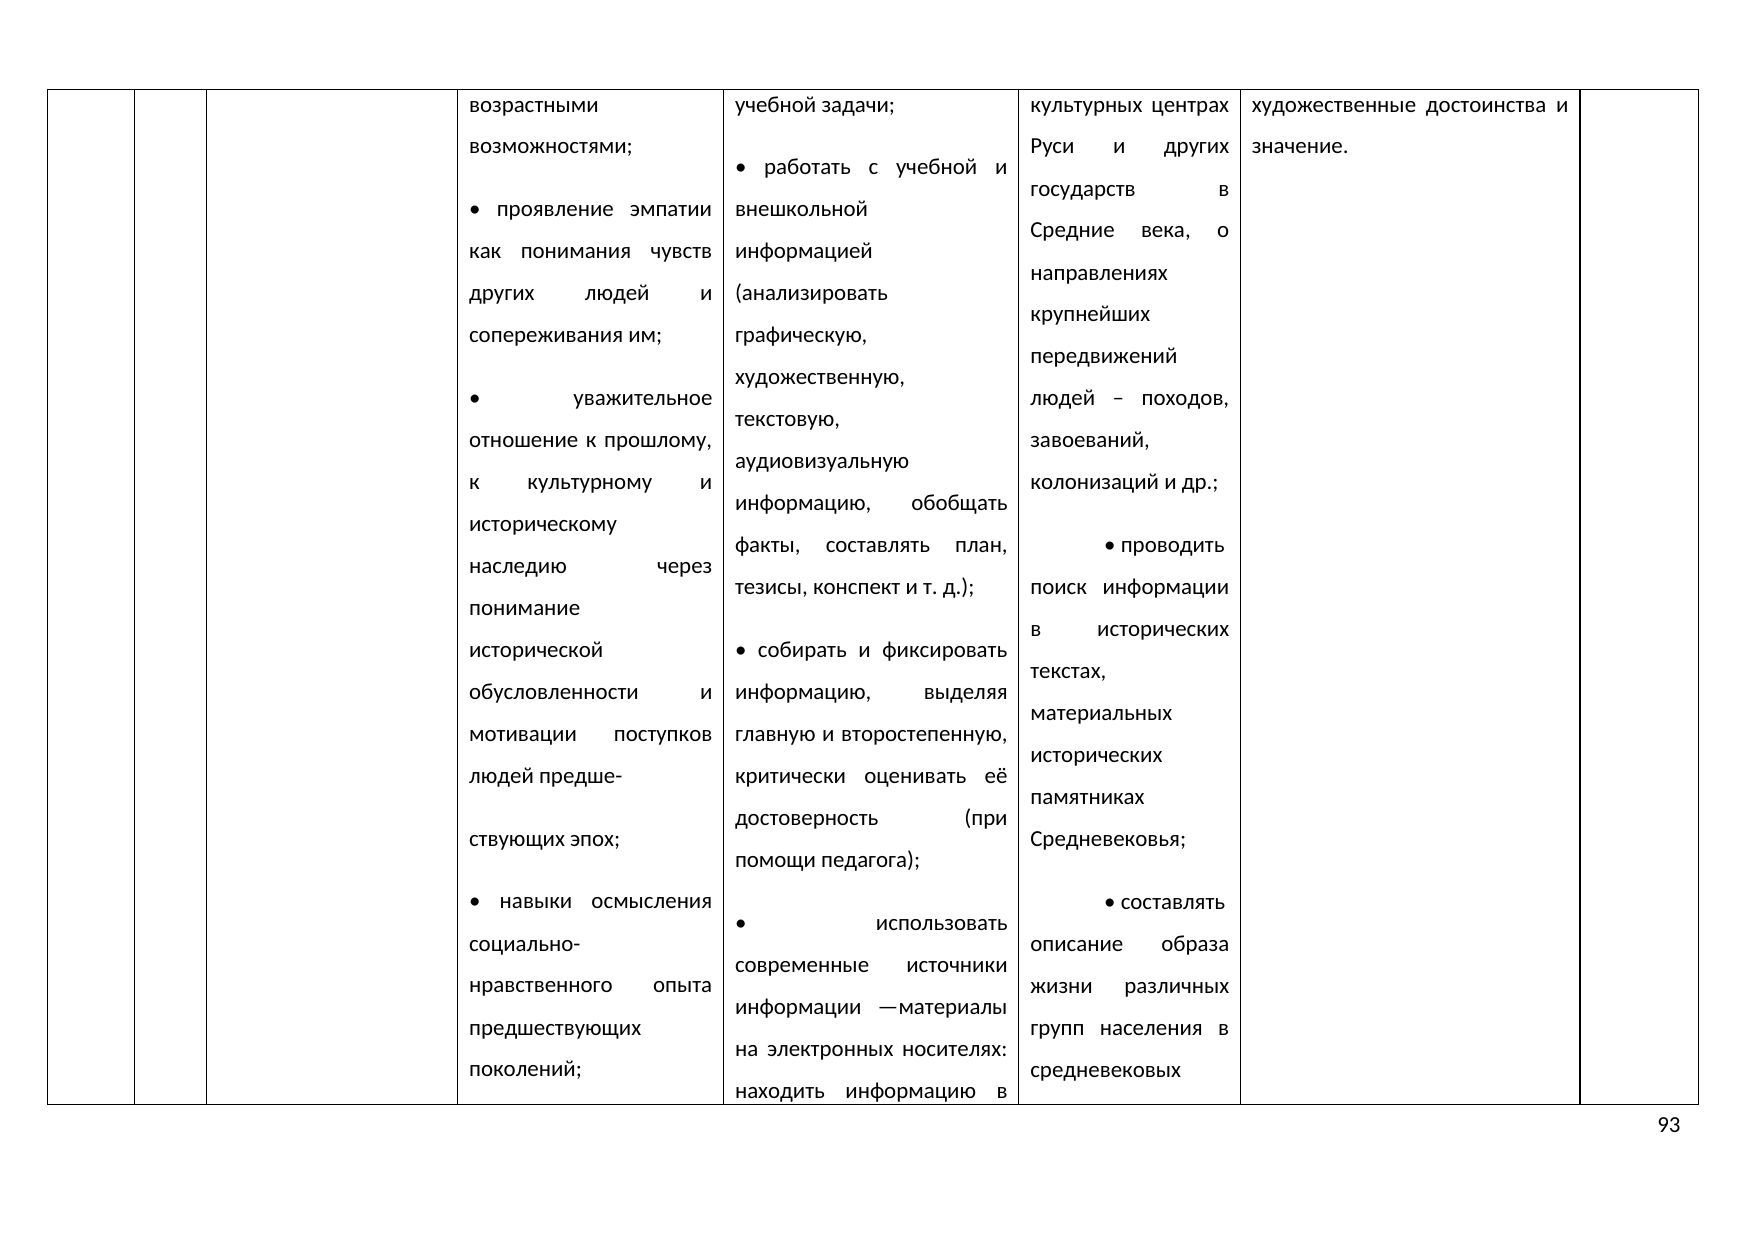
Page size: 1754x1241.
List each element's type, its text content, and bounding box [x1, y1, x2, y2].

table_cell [458, 90, 723, 1104]
table_cell 2 [135, 90, 206, 1104]
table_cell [207, 90, 457, 1104]
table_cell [1019, 90, 1240, 1104]
table_cell [1581, 90, 1698, 1104]
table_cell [1241, 90, 1579, 1104]
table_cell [724, 90, 1018, 1104]
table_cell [48, 90, 134, 1104]
